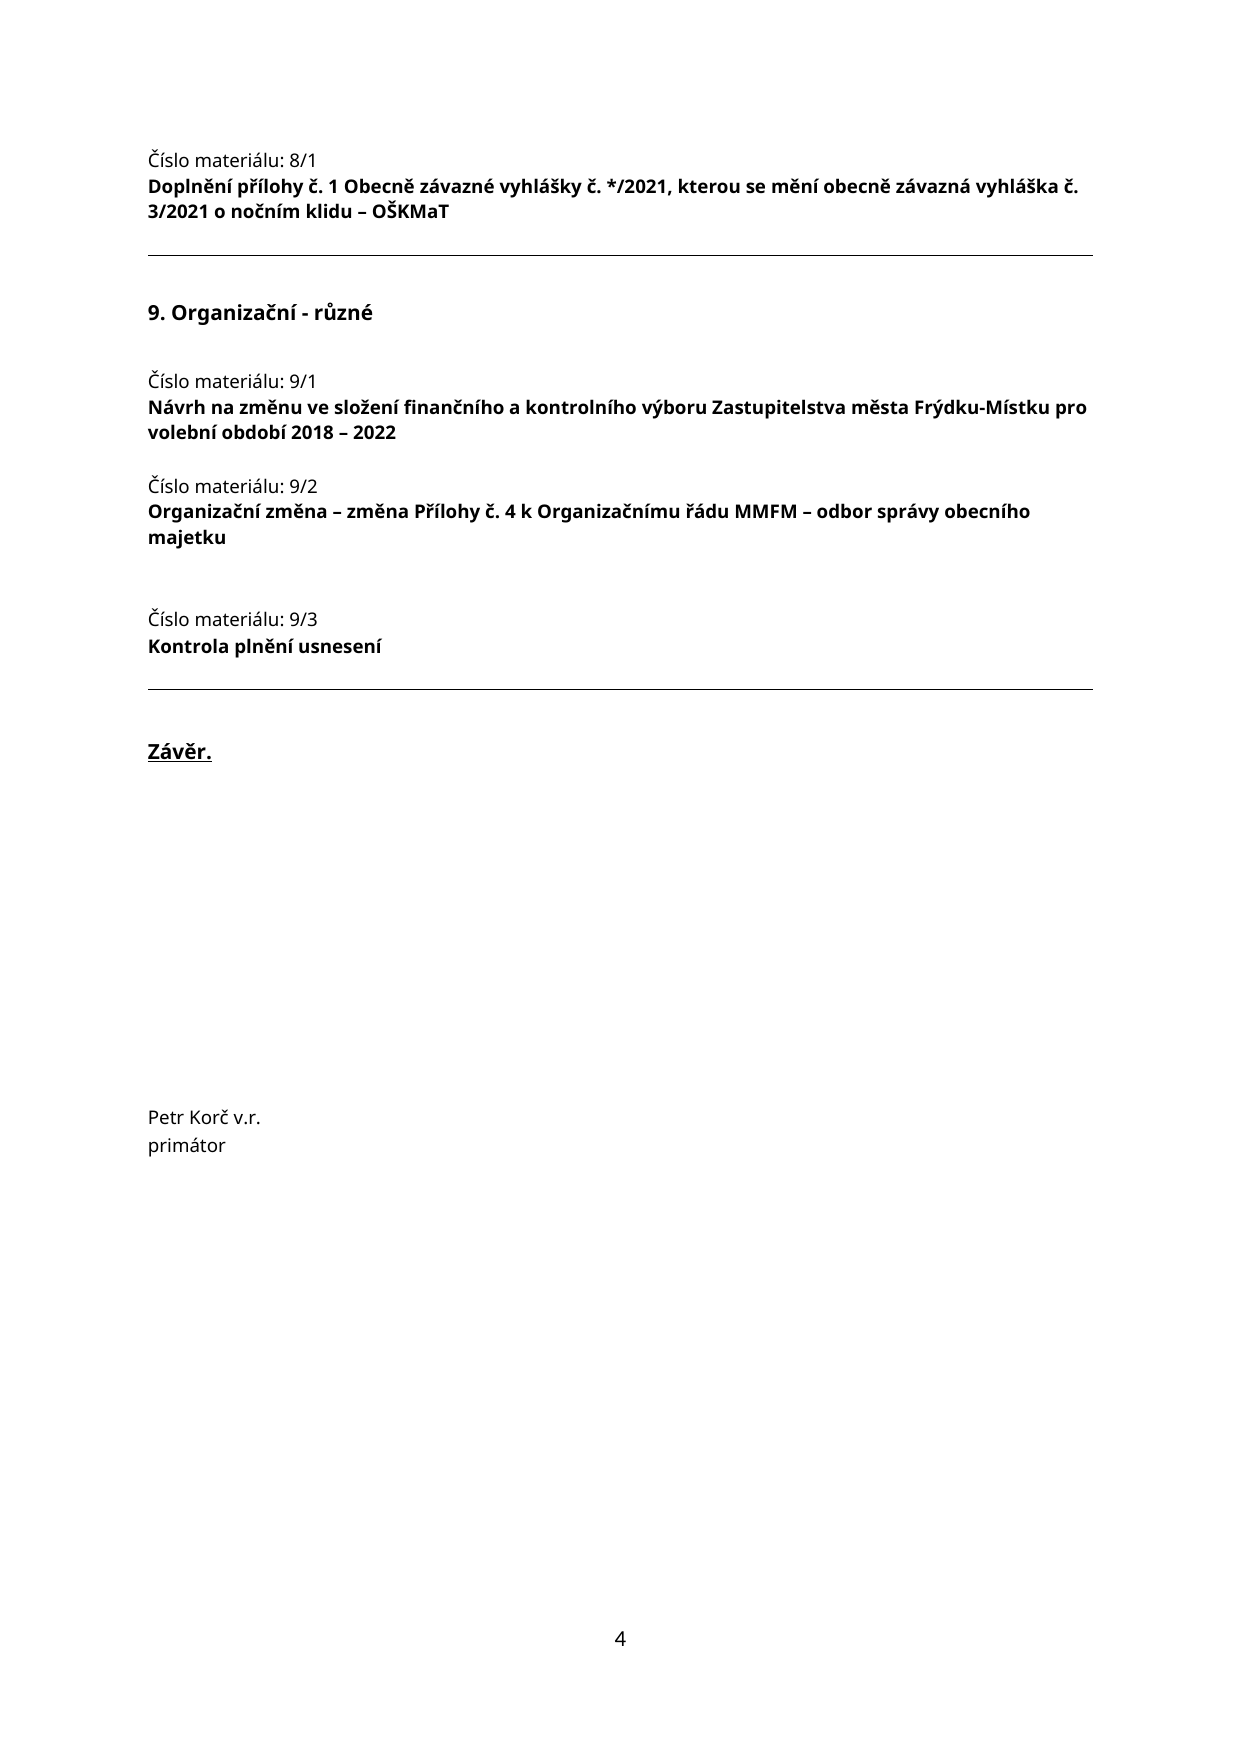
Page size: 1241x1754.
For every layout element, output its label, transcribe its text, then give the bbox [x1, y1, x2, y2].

text Organizační změna – změna Přílohy č. 4 k Organizačnímu řádu MMFM – odbor správy obecního majetku [148, 498, 1093, 578]
text Číslo materiálu: 8/1 Doplnění přílohy č. 1 Obecně závazné vyhlášky č. */2021, kterou se mění obecně závazná vyhláška č. 3/2021 o nočním klidu – OŠKMaT [148, 148, 1093, 224]
text Číslo materiálu: 9/3 Kontrola plnění usnesení [148, 606, 1093, 659]
text Petr Korč v.r. primátor [148, 1105, 1093, 1158]
text Číslo materiálu: 9/1 Návrh na změnu ve složení finančního a kontrolního výboru Zastupitelstva města Frýdku-Místku pro volební období 2018 – 2022 [148, 368, 1093, 473]
text Číslo materiálu: 9/2 [148, 473, 1093, 498]
text 9. Organizační - různé [148, 298, 1093, 327]
text Závěr. [148, 737, 1093, 765]
